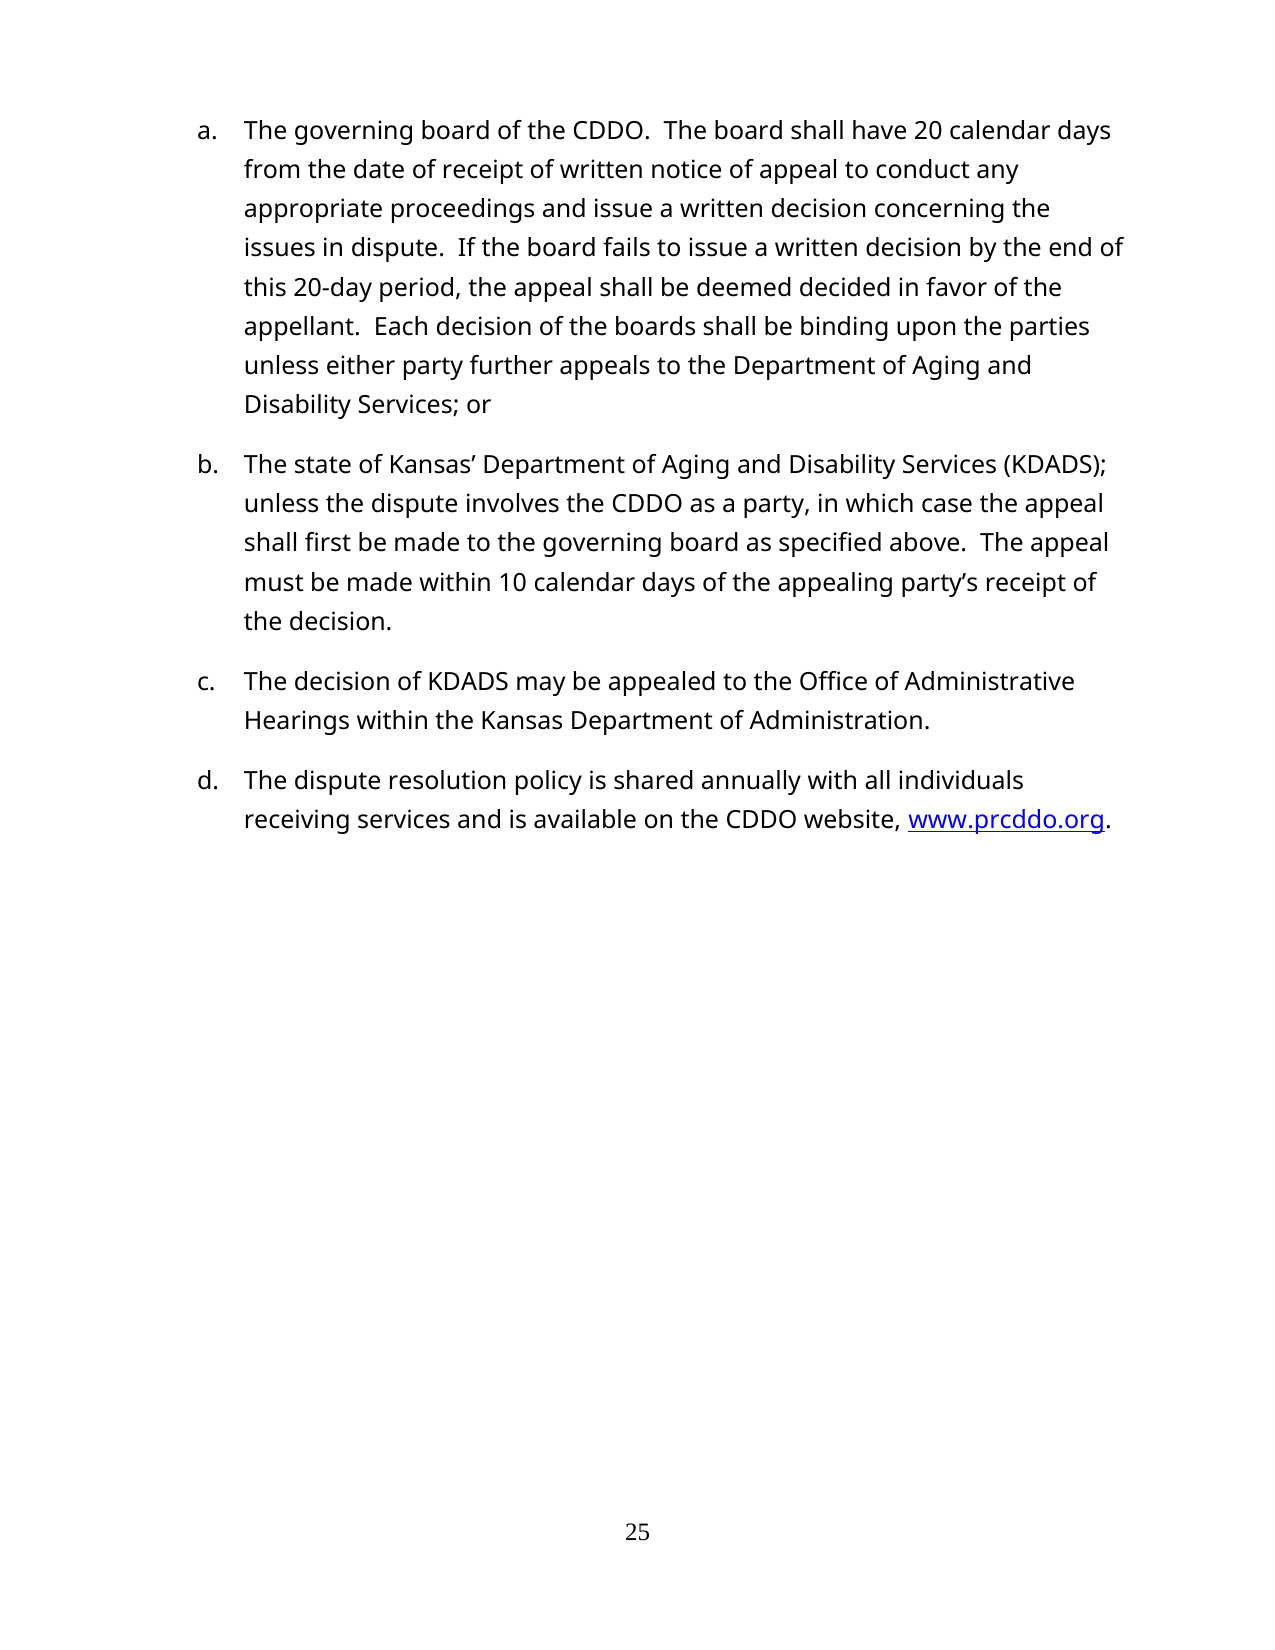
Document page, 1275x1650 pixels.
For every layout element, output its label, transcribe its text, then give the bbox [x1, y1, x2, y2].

text d. The dispute resolution policy is shared annually with all individuals receiving services and is available on the CDDO website, www.prcddo.org. [197, 762, 1125, 836]
text b. The state of Kansas’ Department of Aging and Disability Services (KDADS); unless the dispute involves the CDDO as a party, in which case the appeal shall first be made to the governing board as specified above. The appeal must be made within 10 calendar days of the appealing party’s receipt of the decision. [197, 447, 1125, 637]
text a. The governing board of the CDDO. The board shall have 20 calendar days from the date of receipt of written notice of appeal to conduct any appropriate proceedings and issue a written decision concerning the issues in dispute. If the board fails to issue a written decision by the end of this 20-day period, the appeal shall be deemed decided in favor of the appellant. Each decision of the boards shall be binding upon the parties unless either party further appeals to the Department of Aging and Disability Services; or [197, 112, 1125, 421]
text c. The decision of KDADS may be appealed to the Office of Administrative Hearings within the Kansas Department of Administration. [197, 663, 1125, 737]
